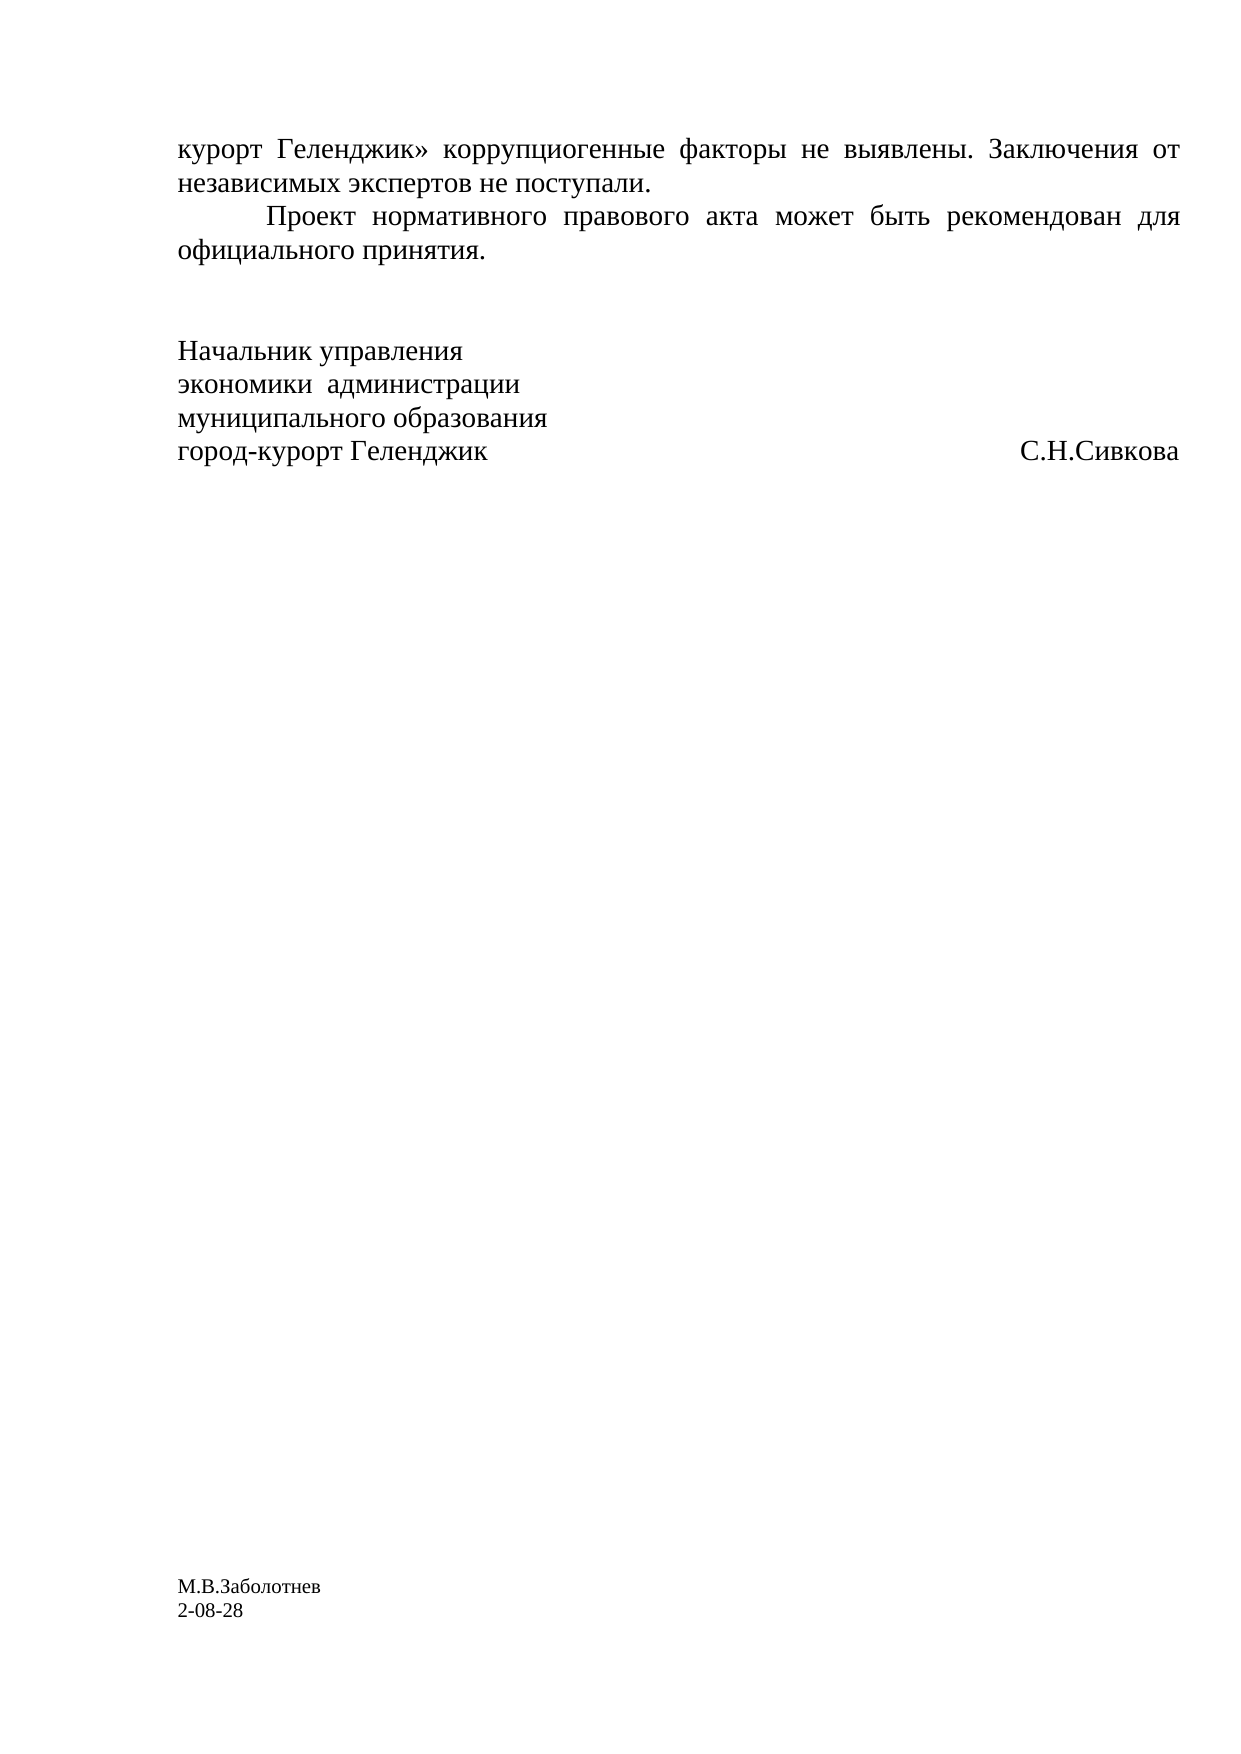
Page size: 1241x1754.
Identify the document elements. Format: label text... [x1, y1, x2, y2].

text Проект нормативного правового акта может быть рекомендован для официального принятия. [177, 198, 1181, 266]
text 2-08-28 [177, 1598, 1181, 1622]
text М.В.Заболотнев [177, 1574, 1181, 1598]
text экономики администрации [177, 366, 1181, 400]
text Начальник управления [177, 333, 1181, 366]
text муниципального образования [177, 400, 1181, 433]
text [177, 131, 1181, 198]
text город-курорт Геленджик С.Н.Сивкова [177, 433, 1181, 467]
